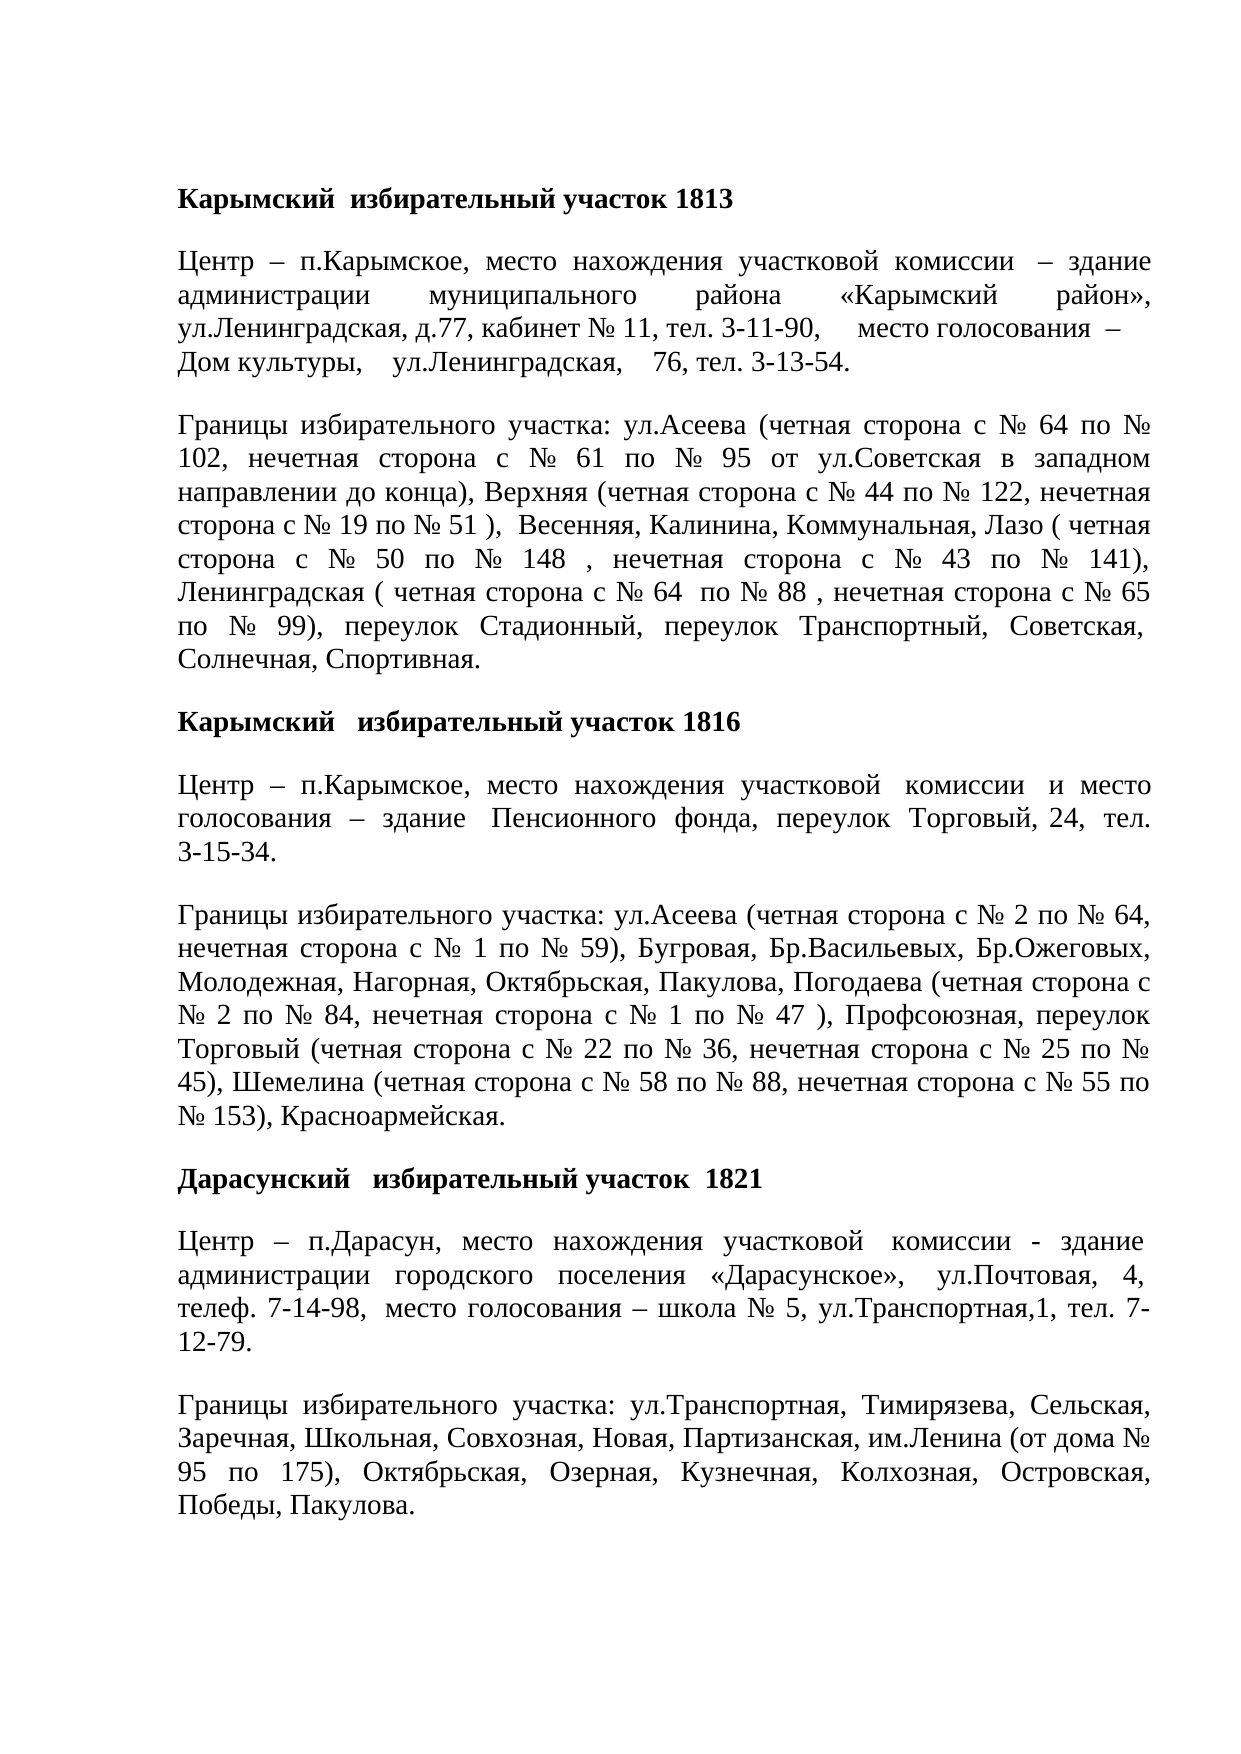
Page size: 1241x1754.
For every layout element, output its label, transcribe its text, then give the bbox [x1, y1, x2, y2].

text Центр – п.Дарасун, место нахождения участковой комиссии - здание администрации городского поселения «Дарасунское», ул.Почтовая, 4, телеф. 7-14-98, место голосования – школа № 5, ул.Транспортная,1, тел. 7-12-79. [177, 1223, 1152, 1358]
text Дарасунский избирательный участок 1821 [177, 1161, 1152, 1194]
text Карымский избирательный участок 1816 [177, 704, 1152, 738]
text Границы избирательного участка: ул.Транспортная, Тимирязева, Сельская, Заречная, Школьная, Совхозная, Новая, Партизанская, им.Ленина (от дома № 95 по 175), Октябрьская, Озерная, Кузнечная, Колхозная, Островская, Победы, Пакулова. [177, 1387, 1152, 1521]
text Границы избирательного участка: ул.Асеева (четная сторона с № 2 по № 64, нечетная сторона с № 1 по № 59), Бугровая, Бр.Васильевых, Бр.Ожеговых, Молодежная, Нагорная, Октябрьская, Пакулова, Погодаева (четная сторона с № 2 по № 84, нечетная сторона с № 1 по № 47 ), Профсоюзная, переулок Торговый (четная сторона с № 22 по № 36, нечетная сторона с № 25 по № 45), Шемелина (четная сторона с № 58 по № 88, нечетная сторона с № 55 по № 153), Красноармейская. [177, 897, 1152, 1132]
text Границы избирательного участка: ул.Асеева (четная сторона с № 64 по № 102, нечетная сторона с № 61 по № 95 от ул.Советская в западном направлении до конца), Верхняя (четная сторона с № 44 по № 122, нечетная сторона с № 19 по № 51 ), Весенняя, Калинина, Коммунальная, Лазо ( четная сторона с № 50 по № 148 , нечетная сторона с № 43 по № 141), Ленинградская ( четная сторона с № 64 по № 88 , нечетная сторона с № 65 по № 99), переулок Стадионный, переулок Транспортный, Советская, Солнечная, Спортивная. [177, 407, 1152, 675]
text Центр – п.Карымское, место нахождения участковой комиссии – здание администрации муниципального района «Карымский район», ул.Ленинградская, д.77, кабинет № 11, тел. 3-11-90, место голосования – Дом культуры, ул.Ленинградская, 76, тел. 3-13-54. [177, 243, 1152, 378]
text Карымский избирательный участок 1813 [177, 181, 1152, 214]
text Центр – п.Карымское, место нахождения участковой комиссии и место голосования – здание Пенсионного фонда, переулок Торговый, 24, тел. 3-15-34. [177, 767, 1152, 868]
